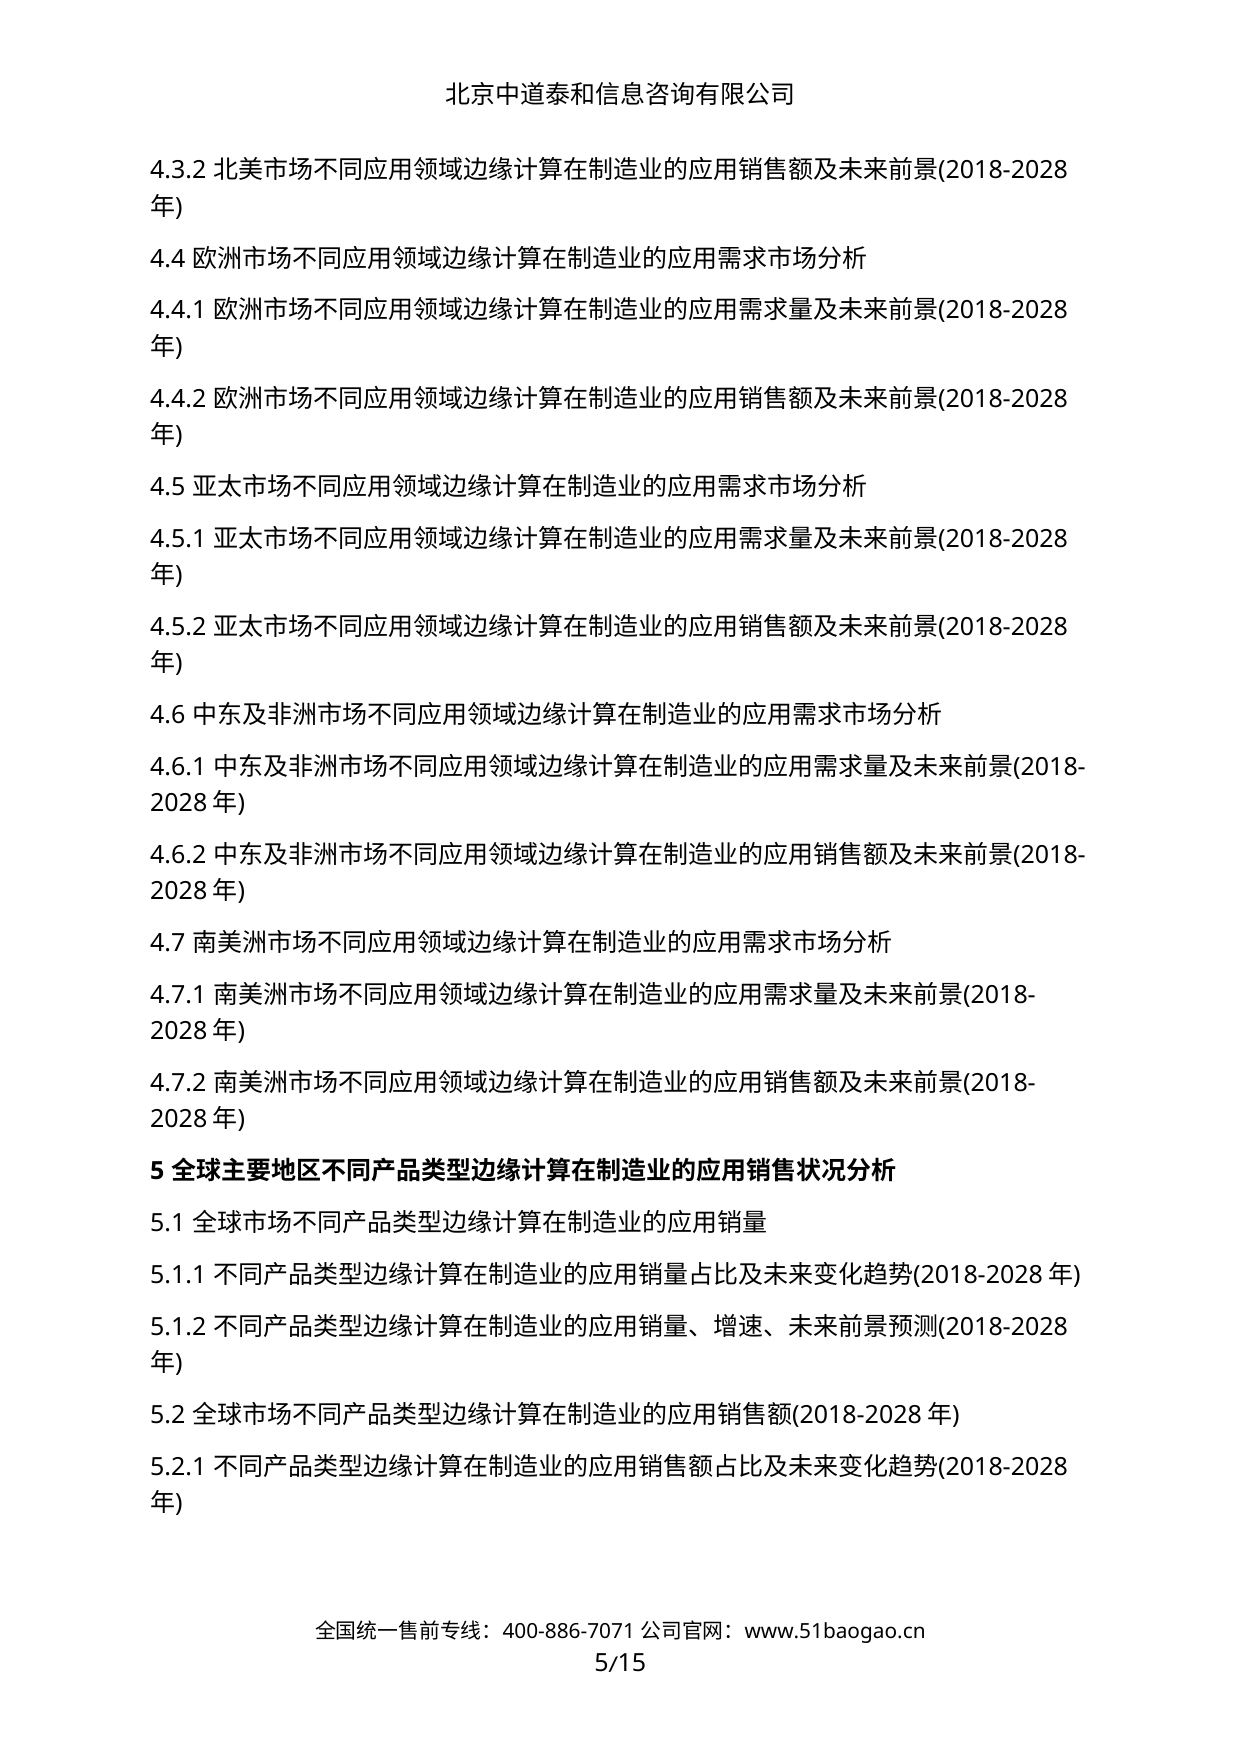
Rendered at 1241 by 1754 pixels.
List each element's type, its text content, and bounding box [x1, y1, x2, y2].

text 4.5.2 亚太市场不同应用领域边缘计算在制造业的应用销售额及未来前景(2018-2028年) [150, 606, 1090, 679]
text 5.1.1 不同产品类型边缘计算在制造业的应用销量占比及未来变化趋势(2018-2028年) [150, 1254, 1090, 1291]
text 4.5.1 亚太市场不同应用领域边缘计算在制造业的应用需求量及未来前景(2018-2028年) [150, 518, 1090, 591]
text 5.2 全球市场不同产品类型边缘计算在制造业的应用销售额(2018-2028年) [150, 1394, 1090, 1431]
text 4.4.1 欧洲市场不同应用领域边缘计算在制造业的应用需求量及未来前景(2018-2028年) [150, 290, 1090, 362]
text 4.6 中东及非洲市场不同应用领域边缘计算在制造业的应用需求市场分析 [150, 694, 1090, 731]
text 5 全球主要地区不同产品类型边缘计算在制造业的应用销售状况分析 [150, 1151, 1090, 1187]
text 5.1 全球市场不同产品类型边缘计算在制造业的应用销量 [150, 1202, 1090, 1239]
text 4.7.2 南美洲市场不同应用领域边缘计算在制造业的应用销售额及未来前景(2018-2028年) [150, 1062, 1090, 1135]
text 4.5 亚太市场不同应用领域边缘计算在制造业的应用需求市场分析 [150, 466, 1090, 502]
text 4.6.2 中东及非洲市场不同应用领域边缘计算在制造业的应用销售额及未来前景(2018-2028年) [150, 834, 1090, 907]
text 4.7 南美洲市场不同应用领域边缘计算在制造业的应用需求市场分析 [150, 922, 1090, 959]
text 5.2.1 不同产品类型边缘计算在制造业的应用销售额占比及未来变化趋势(2018-2028年) [150, 1446, 1090, 1519]
text 5.1.2 不同产品类型边缘计算在制造业的应用销量、增速、未来前景预测(2018-2028年) [150, 1306, 1090, 1379]
text 4.4.2 欧洲市场不同应用领域边缘计算在制造业的应用销售额及未来前景(2018-2028年) [150, 378, 1090, 451]
text 4.4 欧洲市场不同应用领域边缘计算在制造业的应用需求市场分析 [150, 238, 1090, 274]
text 4.7.1 南美洲市场不同应用领域边缘计算在制造业的应用需求量及未来前景(2018-2028年) [150, 974, 1090, 1047]
text 4.3.2 北美市场不同应用领域边缘计算在制造业的应用销售额及未来前景(2018-2028年) [150, 150, 1090, 222]
text 4.6.1 中东及非洲市场不同应用领域边缘计算在制造业的应用需求量及未来前景(2018-2028年) [150, 746, 1090, 819]
